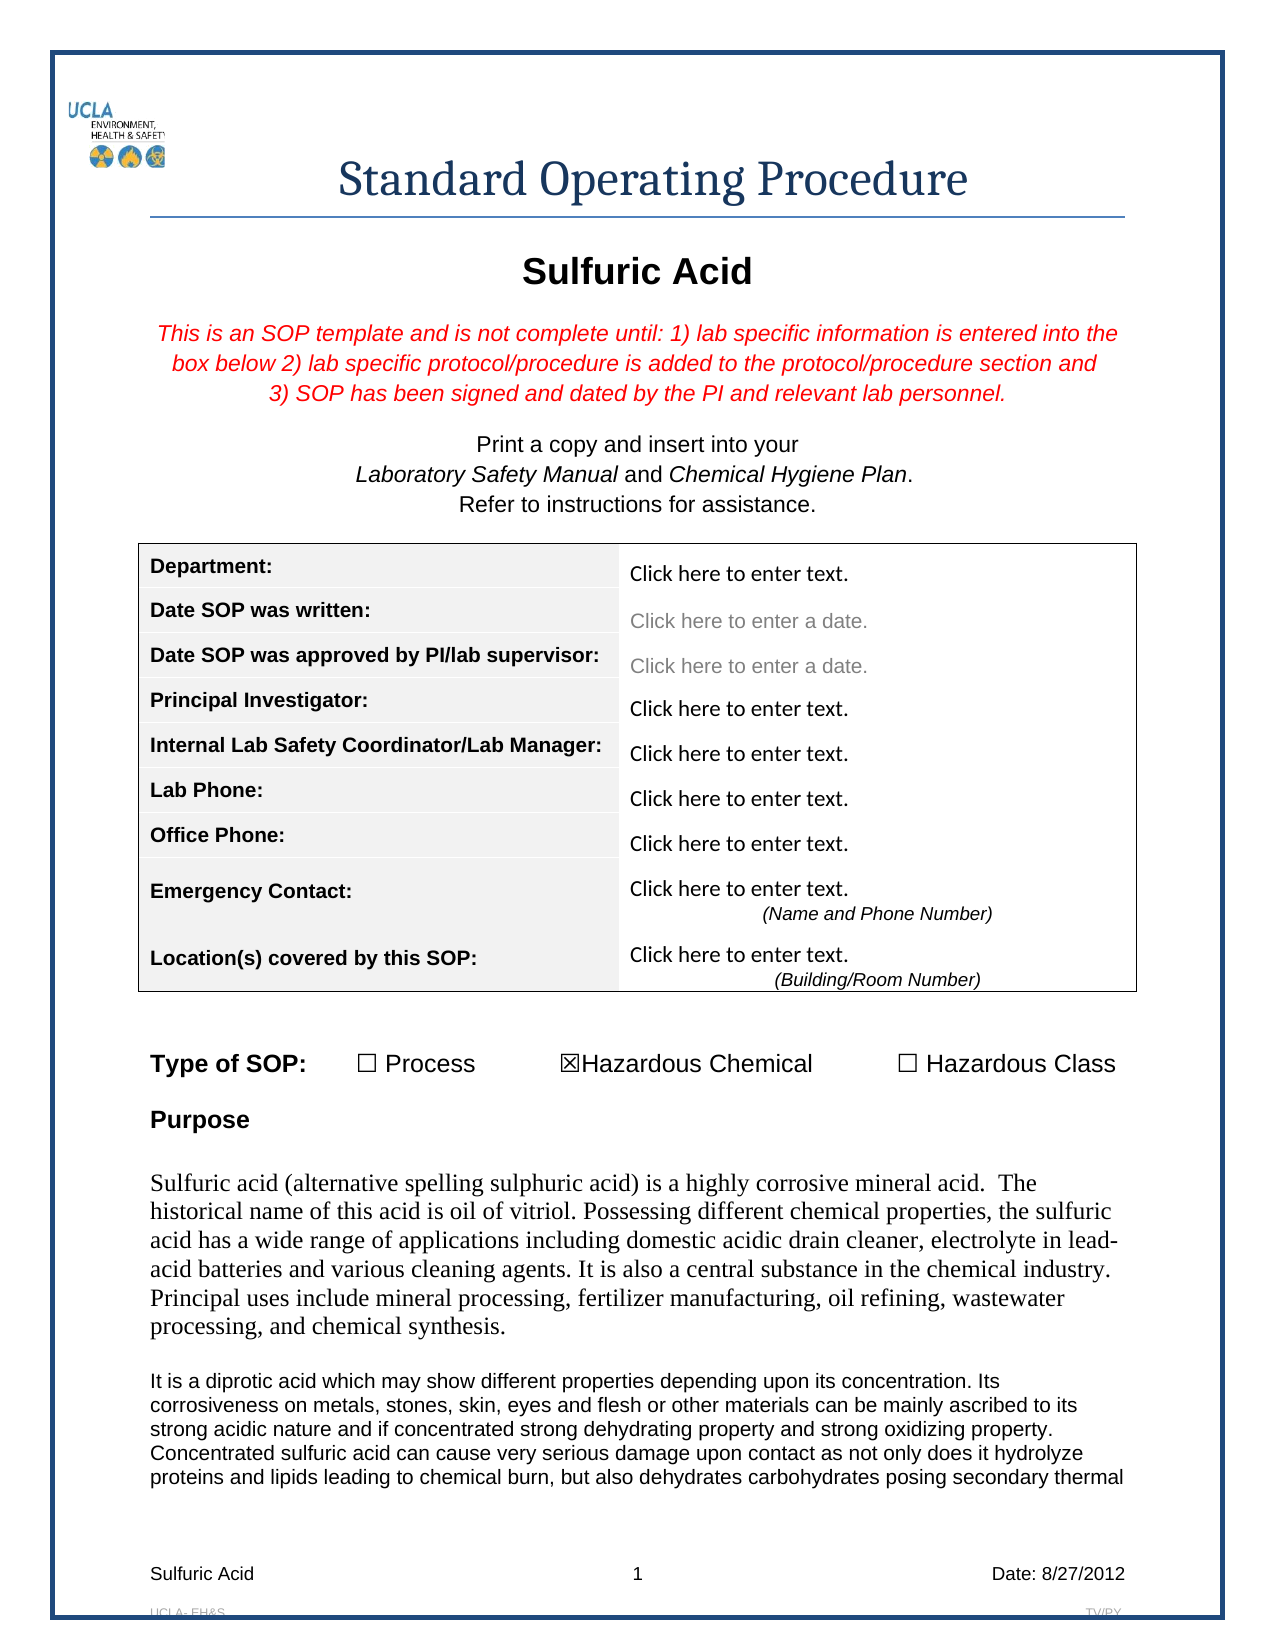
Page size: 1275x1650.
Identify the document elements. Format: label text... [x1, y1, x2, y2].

table_cell Principal Investigator: [139, 678, 619, 722]
text Type of SOP: Process Hazardous Chemical Hazardous Class [150, 1046, 1125, 1079]
table_cell Location(s) covered by this SOP: [139, 924, 619, 991]
table_cell (Name and Phone Number) [619, 903, 1136, 924]
text Print a copy and insert into your Laboratory Safety Manual and Chemical Hygiene Plan. Refer to instructions for assistance. [150, 431, 1125, 518]
table_cell (Building/Room Number) [619, 968, 1136, 991]
text Purpose [150, 1106, 1125, 1134]
table_cell Office Phone: [139, 813, 619, 857]
text This is an SOP template and is not complete until: 1) lab specific information is entered into the box below 2) lab specific protocol/procedure is added to the protocol/procedure section and 3) SOP has been signed and dated by the PI and relevant lab personnel. [150, 319, 1125, 406]
picture [67, 101, 164, 167]
table_cell Date SOP was approved by PI/lab supervisor: [139, 633, 619, 677]
table_cell Internal Lab Safety Coordinator/Lab Manager: [139, 723, 619, 767]
table_cell Lab Phone: [139, 768, 619, 812]
title Standard Operating Procedure [150, 150, 1125, 216]
table_cell Emergency Contact: [139, 858, 619, 924]
table_header Department: [139, 544, 619, 587]
table_cell Date SOP was written: [139, 588, 619, 632]
